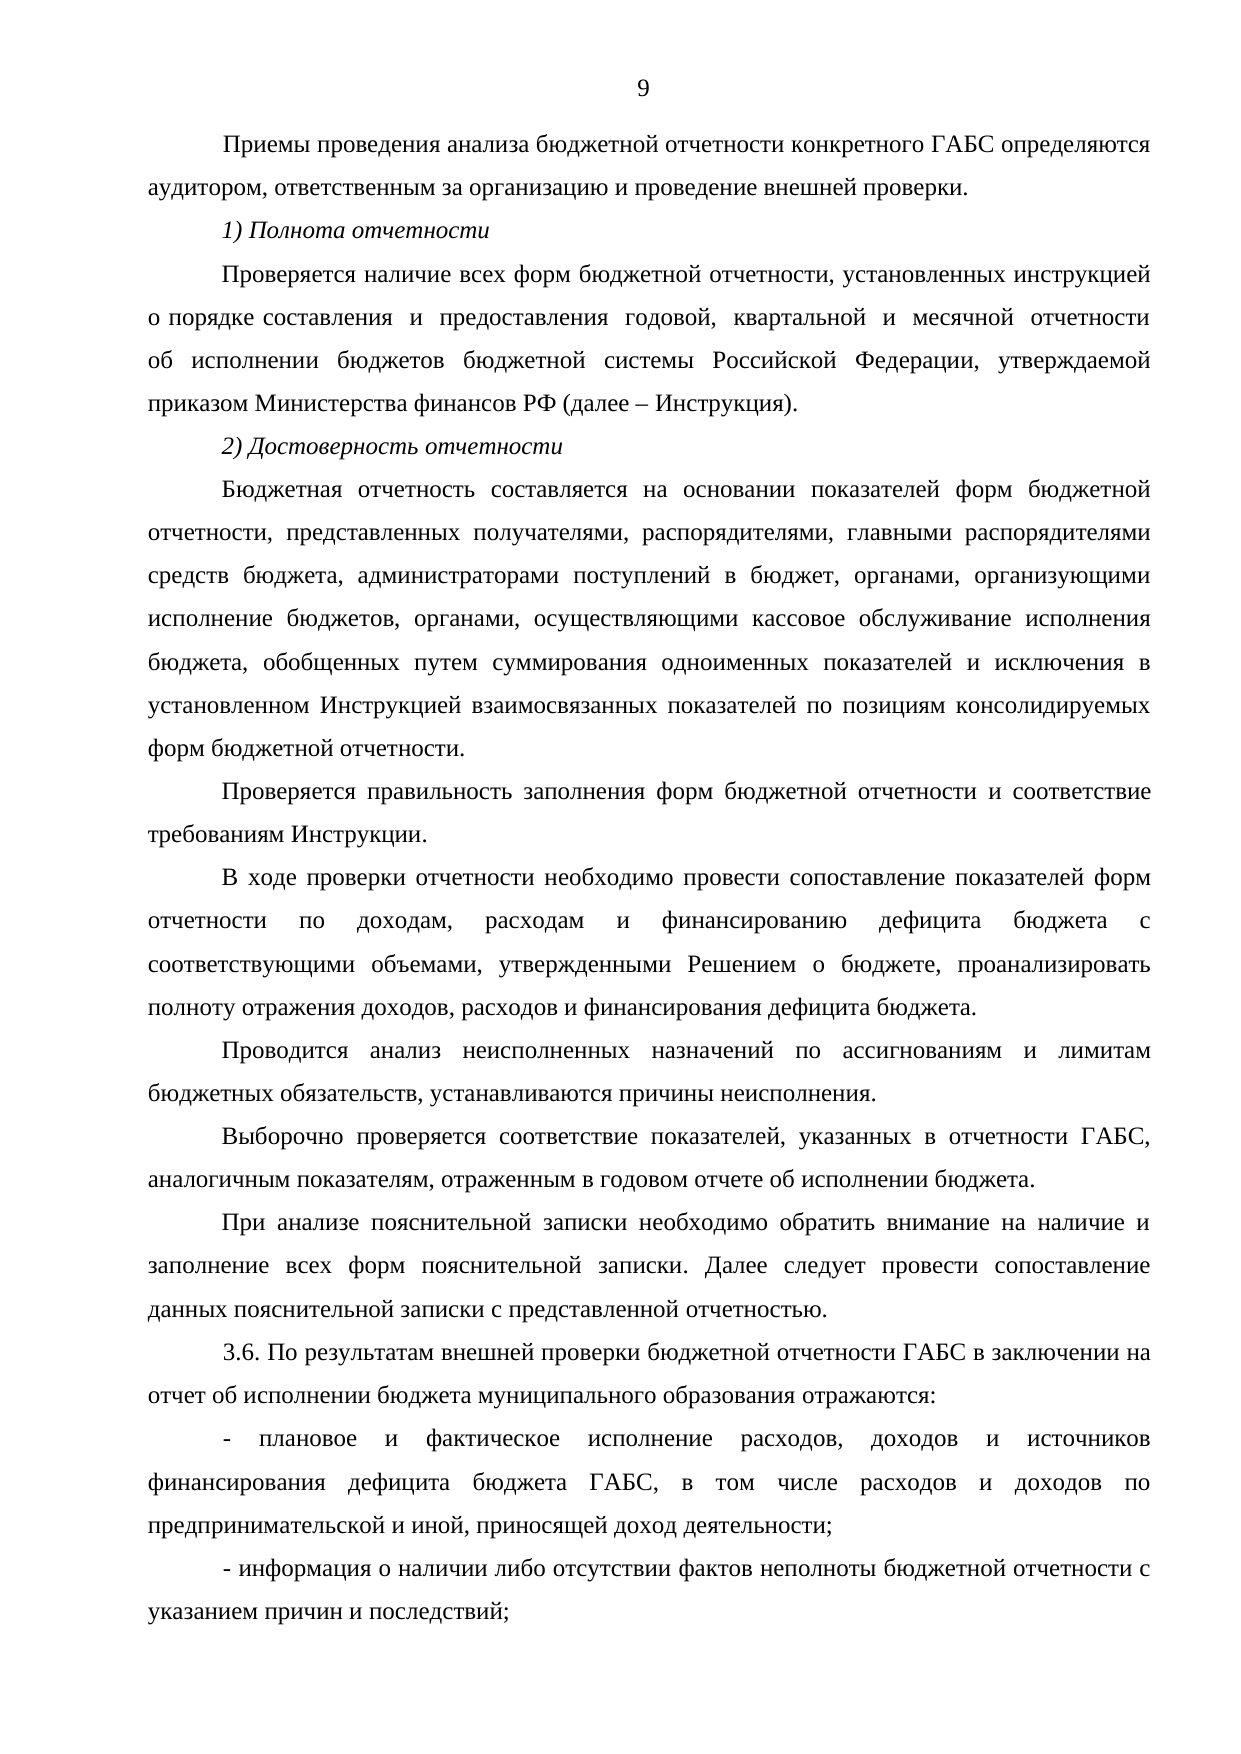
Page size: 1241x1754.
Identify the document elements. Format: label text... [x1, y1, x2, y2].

list Полнота отчетности [221, 216, 1196, 244]
text Проверяется наличие всех форм бюджетной отчетности, установленных инструкцией о порядке составления и предоставления годовой, квартальной и месячной отчетности об исполнении бюджетов бюджетной системы Российской Федерации, утверждаемой приказом Министерства финансов РФ (далее – Инструкция). [148, 259, 1151, 417]
list информация о наличии либо отсутствии фактов неполноты бюджетной отчетности с указанием причин и последствий; [148, 1553, 1152, 1625]
list Достоверность отчетности [221, 431, 1196, 460]
list плановое и фактическое исполнение расходов, доходов и источников финансирования дефицита бюджета ГАБС, в том числе расходов и доходов по предпринимательской и иной, приносящей доход деятельности; [148, 1423, 1151, 1538]
text Бюджетная отчетность составляется на основании показателей форм бюджетной отчетности, представленных получателями, распорядителями, главными распорядителями средств бюджета, администраторами поступлений в бюджет, органами, организующими исполнение бюджетов, органами, осуществляющими кассовое обслуживание исполнения бюджета, обобщенных путем суммирования одноименных показателей и исключения в установленном Инструкцией взаимосвязанных показателей по позициям консолидируемых форм бюджетной отчетности. [148, 474, 1152, 762]
text Выборочно проверяется соответствие показателей, указанных в отчетности ГАБС, аналогичным показателям, отраженным в годовом отчете об исполнении бюджета. [148, 1121, 1151, 1193]
text Проверяется правильность заполнения форм бюджетной отчетности и соответствие требованиям Инструкции. [148, 776, 1152, 848]
text Приемы проведения анализа бюджетной отчетности конкретного ГАБС определяются аудитором, ответственным за организацию и проведение внешней проверки. [148, 129, 1151, 201]
text Проводится анализ неисполненных назначений по ассигнованиям и лимитам бюджетных обязательств, устанавливаются причины неисполнения. [148, 1035, 1152, 1107]
text При анализе пояснительной записки необходимо обратить внимание на наличие и заполнение всех форм пояснительной записки. Далее следует провести сопоставление данных пояснительной записки с представленной отчетностью. [148, 1207, 1151, 1322]
list По результатам внешней проверки бюджетной отчетности ГАБС в заключении на отчет об исполнении бюджета муниципального образования отражаются: [148, 1337, 1152, 1409]
text В ходе проверки отчетности необходимо провести сопоставление показателей форм отчетности по доходам, расходам и финансированию дефицита бюджета с соответствующими объемами, утвержденными Решением о бюджете, проанализировать полноту отражения доходов, расходов и финансирования дефицита бюджета. [148, 862, 1152, 1021]
